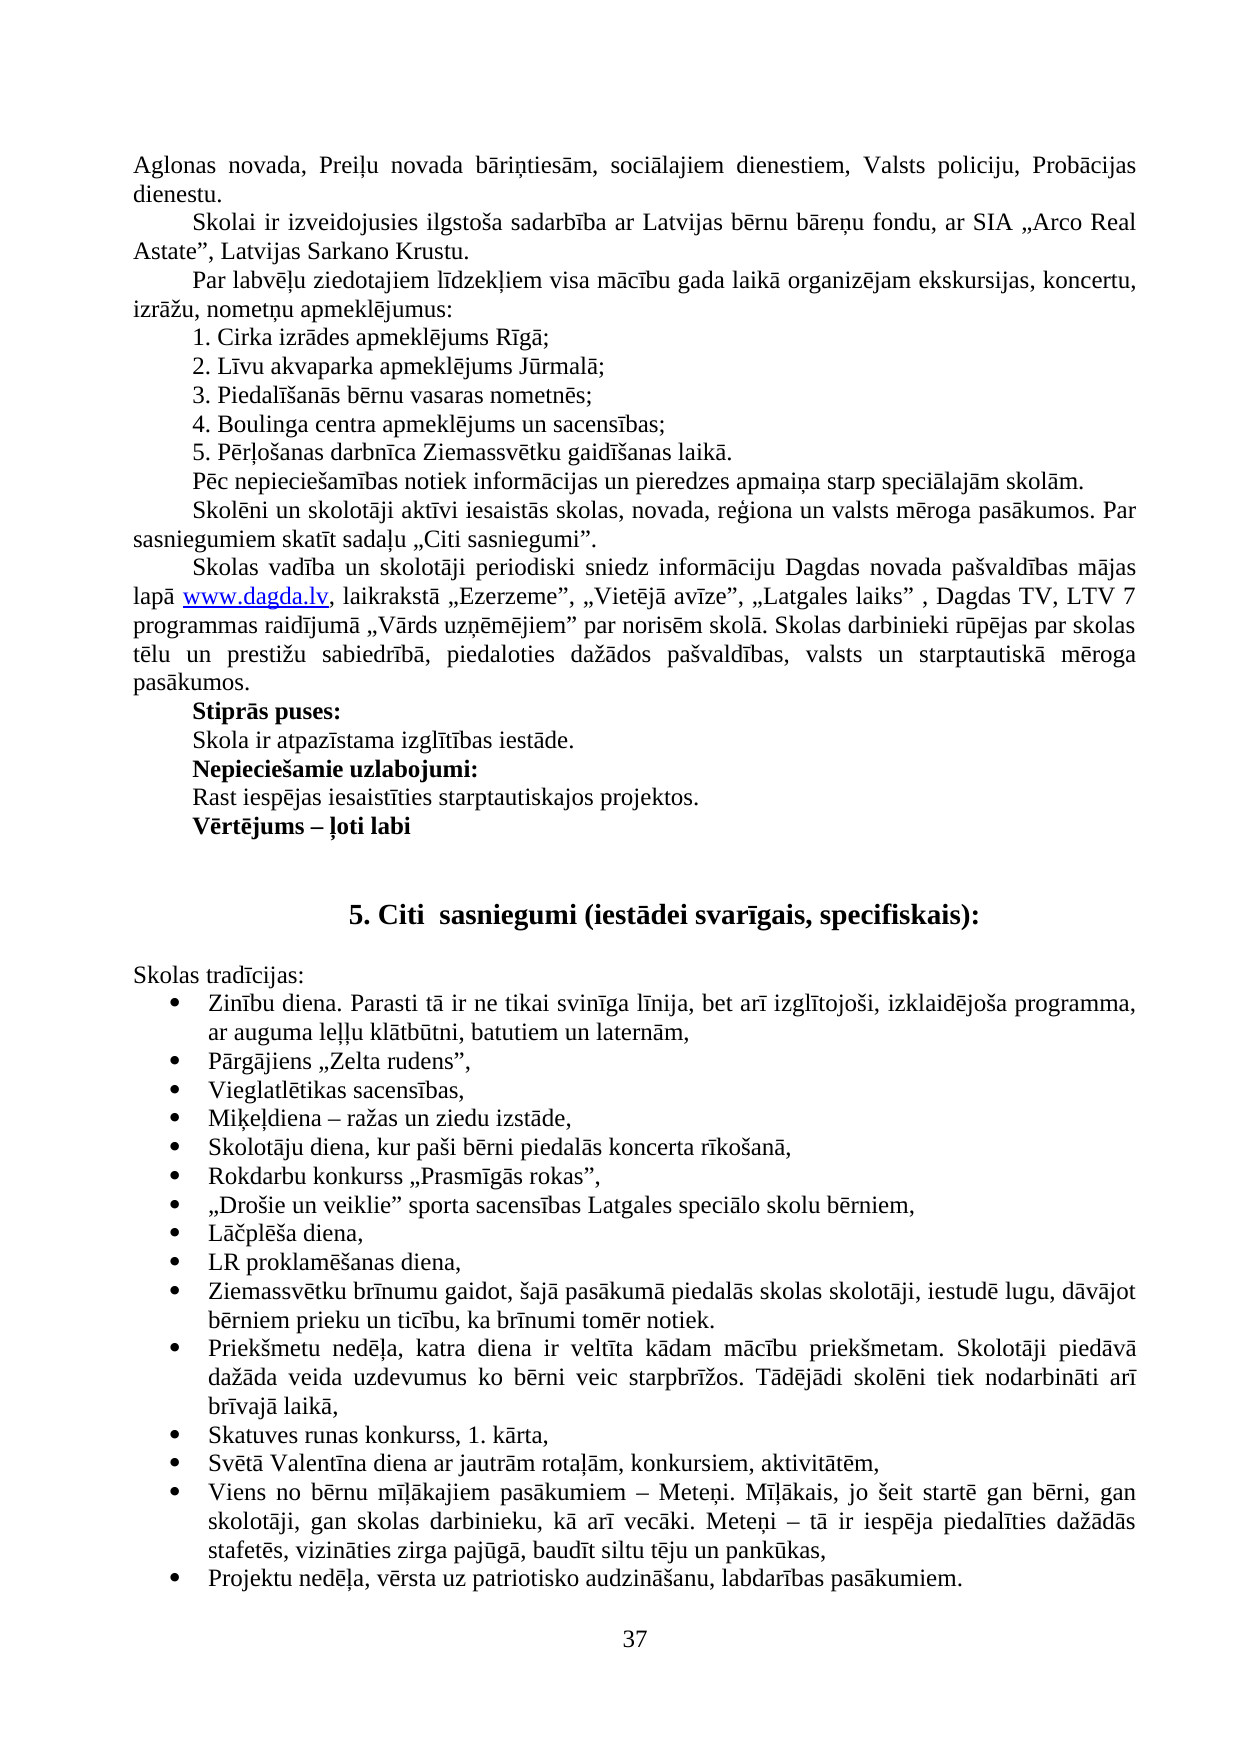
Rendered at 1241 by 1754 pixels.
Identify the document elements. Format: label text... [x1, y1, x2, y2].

text Vērtējums – ļoti labi [133, 811, 1137, 840]
list LR proklamēšanas diena, [170, 1247, 1137, 1276]
text 2. Līvu akvaparka apmeklējums Jūrmalā; [133, 351, 1137, 380]
text Skola ir atpazīstama izglītības iestāde. [133, 725, 1137, 754]
list Zinību diena. Parasti tā ir ne tikai svinīga līnija, bet arī izglītojoši, izklaidējoša programma, ar auguma leļļu klātbūtni, batutiem un laternām, [170, 988, 1137, 1046]
list Priekšmetu nedēļa, katra diena ir veltīta kādam mācību priekšmetam. Skolotāji piedāvā dažāda veida uzdevumus ko bērni veic starpbrīžos. Tādējādi skolēni tiek nodarbināti arī brīvajā laikā, [170, 1333, 1137, 1420]
text 3. Piedalīšanās bērnu vasaras nometnēs; [133, 380, 1137, 409]
text Par labvēļu ziedotajiem līdzekļiem visa mācību gada laikā organizējam ekskursijas, koncertu, izrāžu, nometņu apmeklējumus: [133, 265, 1137, 322]
text Skolai ir izveidojusies ilgstoša sadarbība ar Latvijas bērnu bāreņu fondu, ar SIA „Arco Real Astate”, Latvijas Sarkano Krustu. [133, 207, 1137, 265]
text Skolas vadība un skolotāji periodiski sniedz informāciju Dagdas novada pašvaldības mājas lapā www.dagda.lv, laikrakstā „Ezerzeme”, „Vietējā avīze”, „Latgales laiks” , Dagdas TV, LTV 7 programmas raidījumā „Vārds uzņēmējiem” par norisēm skolā. Skolas darbinieki rūpējas par skolas tēlu un prestižu sabiedrībā, piedaloties dažādos pašvaldības, valsts un starptautiskā mēroga pasākumos. [133, 552, 1137, 696]
list Pārgājiens „Zelta rudens”, [170, 1046, 1137, 1075]
list Skatuves runas konkurss, 1. kārta, [170, 1420, 1137, 1448]
list Projektu nedēļa, vērsta uz patriotisko audzināšanu, labdarības pasākumiem. [170, 1563, 1137, 1592]
list Viens no bērnu mīļākajiem pasākumiem – Meteņi. Mīļākais, jo šeit startē gan bērni, gan skolotāji, gan skolas darbinieku, kā arī vecāki. Meteņi – tā ir iespēja piedalīties dažādās stafetēs, vizināties zirga pajūgā, baudīt siltu tēju un pankūkas, [170, 1477, 1137, 1563]
list Skolotāju diena, kur paši bērni piedalās koncerta rīkošanā, [170, 1132, 1137, 1161]
list Lāčplēša diena, [170, 1218, 1137, 1247]
text Skolēni un skolotāji aktīvi iesaistās skolas, novada, reģiona un valsts mēroga pasākumos. Par sasniegumiem skatīt sadaļu „Citi sasniegumi”. [133, 495, 1137, 552]
list Miķeļdiena – ražas un ziedu izstāde, [170, 1103, 1137, 1132]
list Rokdarbu konkurss „Prasmīgās rokas”, [170, 1161, 1137, 1190]
text Rast iespējas iesaistīties starptautiskajos projektos. [133, 782, 1137, 811]
list Ziemassvētku brīnumu gaidot, šajā pasākumā piedalās skolas skolotāji, iestudē lugu, dāvājot bērniem prieku un ticību, ka brīnumi tomēr notiek. [170, 1276, 1137, 1333]
text 5. Citi sasniegumi (iestādei svarīgais, specifiskais): [133, 897, 1137, 931]
text 4. Boulinga centra apmeklējums un sacensības; [133, 409, 1137, 437]
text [133, 150, 1137, 207]
text Stiprās puses: [133, 696, 1137, 725]
text 5. Pērļošanas darbnīca Ziemassvētku gaidīšanas laikā. [133, 437, 1137, 466]
text Pēc nepieciešamības notiek informācijas un pieredzes apmaiņa starp speciālajām skolām. [133, 466, 1137, 495]
list Svētā Valentīna diena ar jautrām rotaļām, konkursiem, aktivitātēm, [170, 1448, 1137, 1477]
list Vieglatlētikas sacensības, [170, 1075, 1137, 1103]
text Nepieciešamie uzlabojumi: [133, 754, 1137, 782]
text 1. Cirka izrādes apmeklējums Rīgā; [133, 322, 1137, 351]
text Skolas tradīcijas: [133, 960, 1137, 988]
list „Drošie un veiklie” sporta sacensības Latgales speciālo skolu bērniem, [170, 1190, 1137, 1218]
